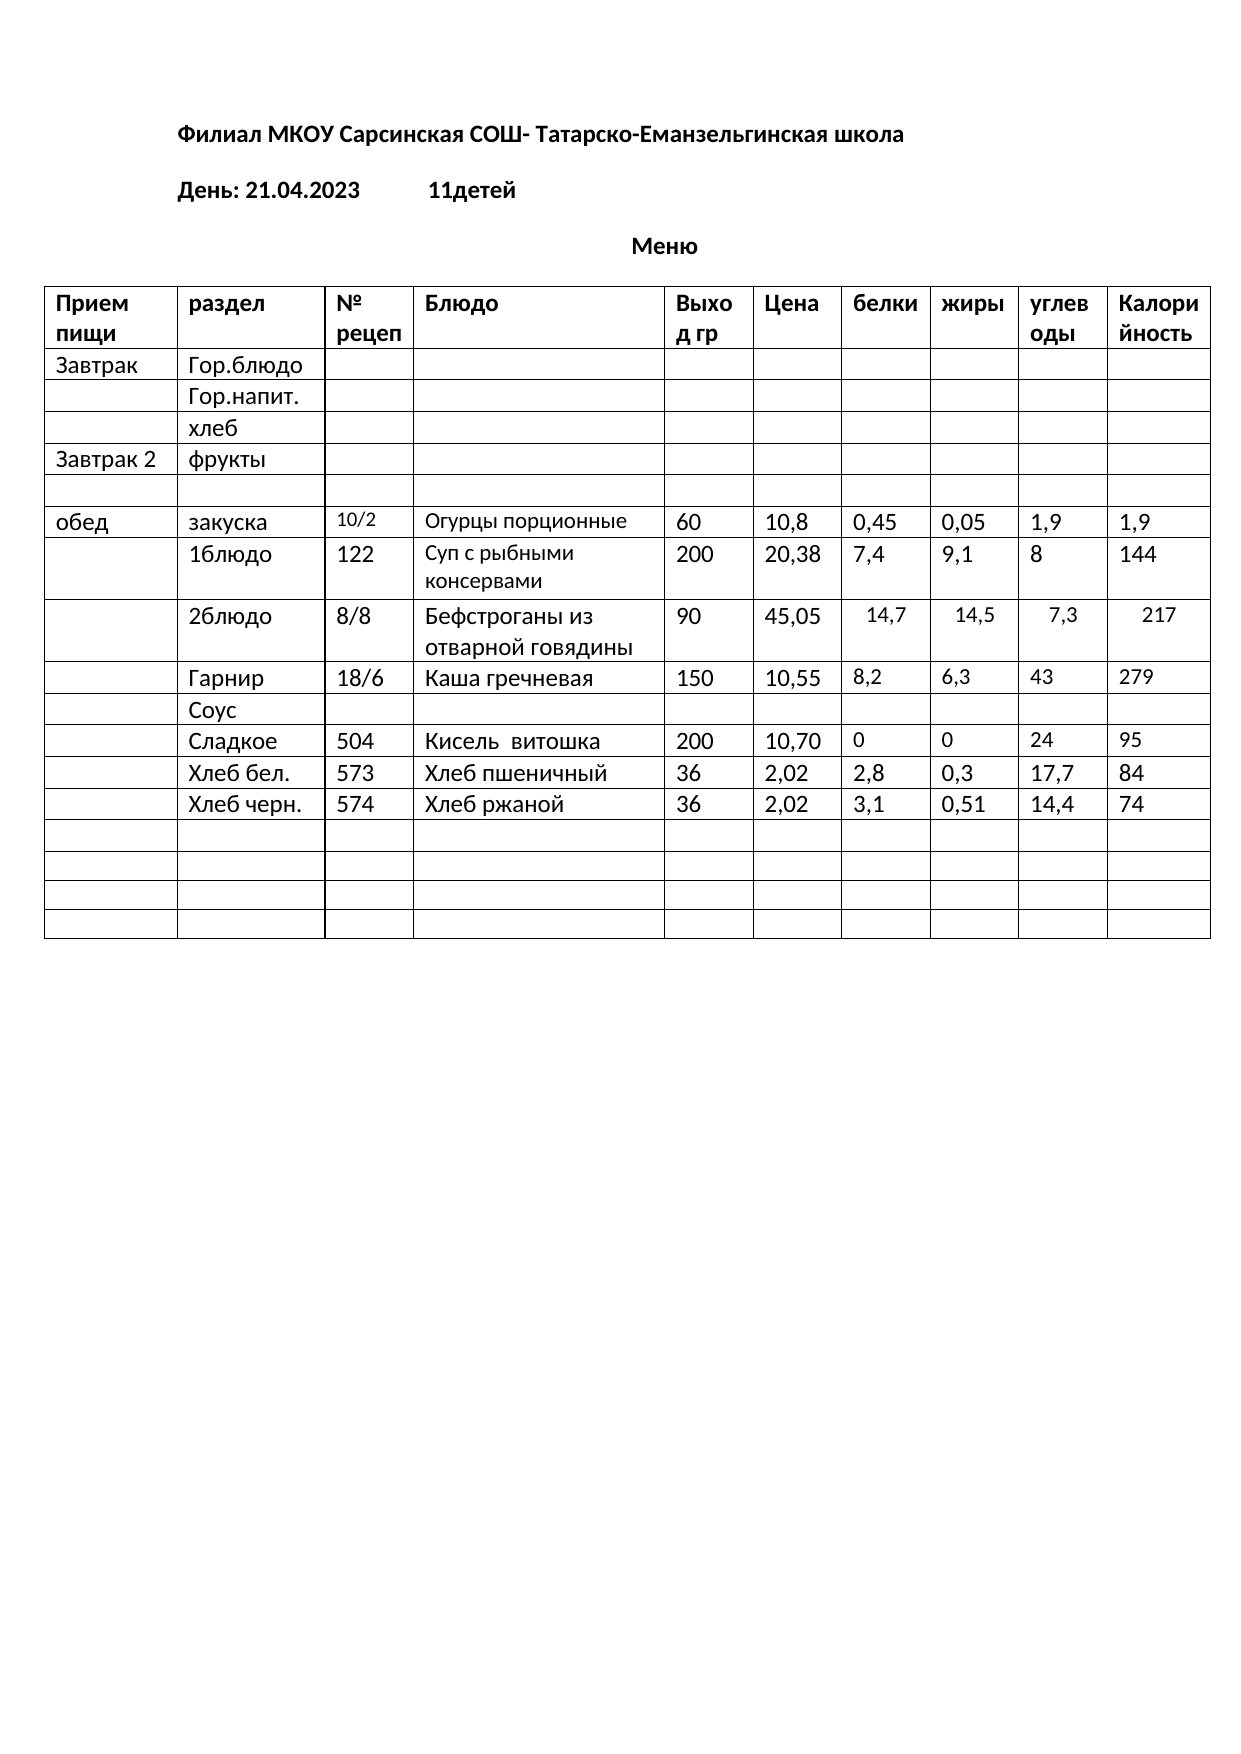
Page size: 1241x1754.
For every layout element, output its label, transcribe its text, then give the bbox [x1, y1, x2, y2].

table_cell [754, 820, 841, 851]
table_cell 14,7 [842, 600, 930, 661]
table_cell [326, 820, 413, 851]
table_cell 200 [665, 538, 753, 599]
table_cell Соус [178, 694, 324, 724]
table_cell [178, 852, 324, 880]
table_cell [45, 725, 177, 756]
table_cell [754, 380, 841, 411]
table_cell 1,9 [1019, 507, 1107, 537]
table_cell 10,70 [754, 725, 841, 756]
table_cell [931, 444, 1018, 474]
table_cell [665, 820, 753, 851]
table_cell 0 [931, 725, 1018, 756]
table_cell [326, 881, 413, 909]
table_cell [414, 412, 664, 442]
table_cell Завтрак 2 [45, 444, 177, 474]
table_cell Бефстроганы из отварной говядины [414, 600, 664, 661]
table_cell закуска [178, 507, 324, 537]
table_cell [45, 694, 177, 724]
table_cell [842, 412, 930, 442]
table_cell 84 [1108, 757, 1210, 787]
table_cell [1108, 380, 1210, 411]
table_header Блюдо [414, 287, 664, 348]
table_cell 217 [1108, 600, 1210, 661]
table_cell [754, 444, 841, 474]
table_header Калорийность [1108, 287, 1210, 348]
table_cell [1019, 444, 1107, 474]
table_cell [178, 820, 324, 851]
table_cell 10/2 [326, 507, 413, 537]
table_cell [1019, 910, 1107, 938]
table_cell [45, 852, 177, 880]
table_cell [45, 820, 177, 851]
table_cell 200 [665, 725, 753, 756]
table_cell [1108, 349, 1210, 379]
table_cell [665, 412, 753, 442]
table_cell Гор.напит. [178, 380, 324, 411]
table_cell [931, 349, 1018, 379]
table_cell 7,3 [1019, 600, 1107, 661]
table_cell [414, 881, 664, 909]
table_cell 150 [665, 662, 753, 693]
table_cell [414, 820, 664, 851]
table_cell [931, 475, 1018, 506]
table_cell [665, 380, 753, 411]
table_cell 24 [1019, 725, 1107, 756]
table_cell [842, 475, 930, 506]
table_cell [842, 694, 930, 724]
table_cell [414, 349, 664, 379]
table_cell Огурцы порционные [414, 507, 664, 537]
table_cell [665, 444, 753, 474]
table_cell [842, 881, 930, 909]
table_cell 122 [326, 538, 413, 599]
table_cell хлеб [178, 412, 324, 442]
table_cell [326, 349, 413, 379]
table_cell фрукты [178, 444, 324, 474]
table_cell [178, 475, 324, 506]
table_cell 2,02 [754, 757, 841, 787]
table_cell [665, 694, 753, 724]
table_cell 0,3 [931, 757, 1018, 787]
table_cell 1,9 [1108, 507, 1210, 537]
table_header белки [842, 287, 930, 348]
table_cell [754, 910, 841, 938]
table_cell 7,4 [842, 538, 930, 599]
table_cell 0,51 [931, 789, 1018, 819]
table_cell [754, 852, 841, 880]
table_cell 36 [665, 789, 753, 819]
table_cell [665, 349, 753, 379]
table_cell [414, 475, 664, 506]
table_cell [842, 380, 930, 411]
table_cell [754, 412, 841, 442]
table_cell 573 [326, 757, 413, 787]
table_cell [931, 380, 1018, 411]
table_cell [1019, 694, 1107, 724]
table_cell [842, 349, 930, 379]
table_cell 10,8 [754, 507, 841, 537]
table_cell [326, 694, 413, 724]
table_cell 10,55 [754, 662, 841, 693]
table_cell 2,8 [842, 757, 930, 787]
table_cell [665, 881, 753, 909]
table_cell 14,5 [931, 600, 1018, 661]
table_cell [665, 475, 753, 506]
table_cell [45, 662, 177, 693]
table_cell Хлеб ржаной [414, 789, 664, 819]
table_cell Кисель витошка [414, 725, 664, 756]
table_cell Завтрак [45, 349, 177, 379]
table_cell [45, 757, 177, 787]
table_cell [931, 852, 1018, 880]
table_cell 2блюдо [178, 600, 324, 661]
table_cell [1108, 475, 1210, 506]
table_cell [178, 910, 324, 938]
table_cell [1019, 881, 1107, 909]
table_cell [842, 852, 930, 880]
table_cell [178, 881, 324, 909]
table_cell 18/6 [326, 662, 413, 693]
table_cell 14,4 [1019, 789, 1107, 819]
table_cell [326, 380, 413, 411]
table_cell [1019, 820, 1107, 851]
table_cell [45, 881, 177, 909]
table_cell 6,3 [931, 662, 1018, 693]
table_cell [414, 852, 664, 880]
table_cell 74 [1108, 789, 1210, 819]
table_cell 0,05 [931, 507, 1018, 537]
text День: 21.04.2023 11детей [177, 174, 1152, 204]
table_cell [414, 444, 664, 474]
table_cell [1019, 412, 1107, 442]
table_cell [754, 694, 841, 724]
table_cell [326, 444, 413, 474]
table_cell 45,05 [754, 600, 841, 661]
table_cell [931, 412, 1018, 442]
table_cell [1019, 380, 1107, 411]
table_cell [326, 475, 413, 506]
table_cell [45, 380, 177, 411]
table_cell Хлеб черн. [178, 789, 324, 819]
table_cell Гарнир [178, 662, 324, 693]
table_cell [665, 852, 753, 880]
table_cell [1108, 412, 1210, 442]
table_header № рецеп [326, 287, 413, 348]
table_cell [45, 789, 177, 819]
table_cell [931, 881, 1018, 909]
table_cell 2,02 [754, 789, 841, 819]
table_cell [1019, 852, 1107, 880]
table_cell 36 [665, 757, 753, 787]
table_header углеводы [1019, 287, 1107, 348]
table_cell 90 [665, 600, 753, 661]
table_cell [1108, 852, 1210, 880]
table_cell [1108, 881, 1210, 909]
table_cell [326, 852, 413, 880]
table_cell [45, 600, 177, 661]
table_cell 17,7 [1019, 757, 1107, 787]
table_cell [1108, 444, 1210, 474]
table_cell [414, 380, 664, 411]
table_cell [931, 820, 1018, 851]
table_cell [931, 910, 1018, 938]
table_cell [45, 475, 177, 506]
table_cell 504 [326, 725, 413, 756]
table_cell [754, 475, 841, 506]
table_cell Сладкое [178, 725, 324, 756]
table_cell [45, 910, 177, 938]
table_cell 0,45 [842, 507, 930, 537]
table_cell 144 [1108, 538, 1210, 599]
table_cell [414, 694, 664, 724]
table_cell 20,38 [754, 538, 841, 599]
table_cell 95 [1108, 725, 1210, 756]
table_cell [1108, 910, 1210, 938]
table_cell [45, 412, 177, 442]
table_cell [842, 820, 930, 851]
table_cell [1108, 694, 1210, 724]
table_cell 8/8 [326, 600, 413, 661]
table_cell [45, 538, 177, 599]
text Филиал МКОУ Сарсинская СОШ- Татарско-Еманзельгинская школа [177, 118, 1152, 149]
table_cell [842, 444, 930, 474]
table_header Прием пищи [45, 287, 177, 348]
table_cell 3,1 [842, 789, 930, 819]
table_cell 9,1 [931, 538, 1018, 599]
table_cell Гор.блюдо [178, 349, 324, 379]
table_cell [1019, 475, 1107, 506]
table_cell 60 [665, 507, 753, 537]
table_cell [754, 881, 841, 909]
table_cell обед [45, 507, 177, 537]
table_header Выход гр [665, 287, 753, 348]
table_cell [326, 910, 413, 938]
table_cell Хлеб бел. [178, 757, 324, 787]
table_cell 1блюдо [178, 538, 324, 599]
table_header раздел [178, 287, 324, 348]
table_cell [1108, 820, 1210, 851]
table_cell Каша гречневая [414, 662, 664, 693]
table_cell Хлеб пшеничный [414, 757, 664, 787]
table_cell [1019, 349, 1107, 379]
table_cell 8,2 [842, 662, 930, 693]
table_header Цена [754, 287, 841, 348]
table_cell Суп с рыбными консервами [414, 538, 664, 599]
table_cell [931, 694, 1018, 724]
table_cell [326, 412, 413, 442]
table_header жиры [931, 287, 1018, 348]
text Меню [177, 230, 1152, 260]
table_cell 43 [1019, 662, 1107, 693]
table_cell [414, 910, 664, 938]
table_cell [754, 349, 841, 379]
table_cell 8 [1019, 538, 1107, 599]
table_cell 279 [1108, 662, 1210, 693]
table_cell 0 [842, 725, 930, 756]
table_cell [665, 910, 753, 938]
table_cell [842, 910, 930, 938]
table_cell 574 [326, 789, 413, 819]
